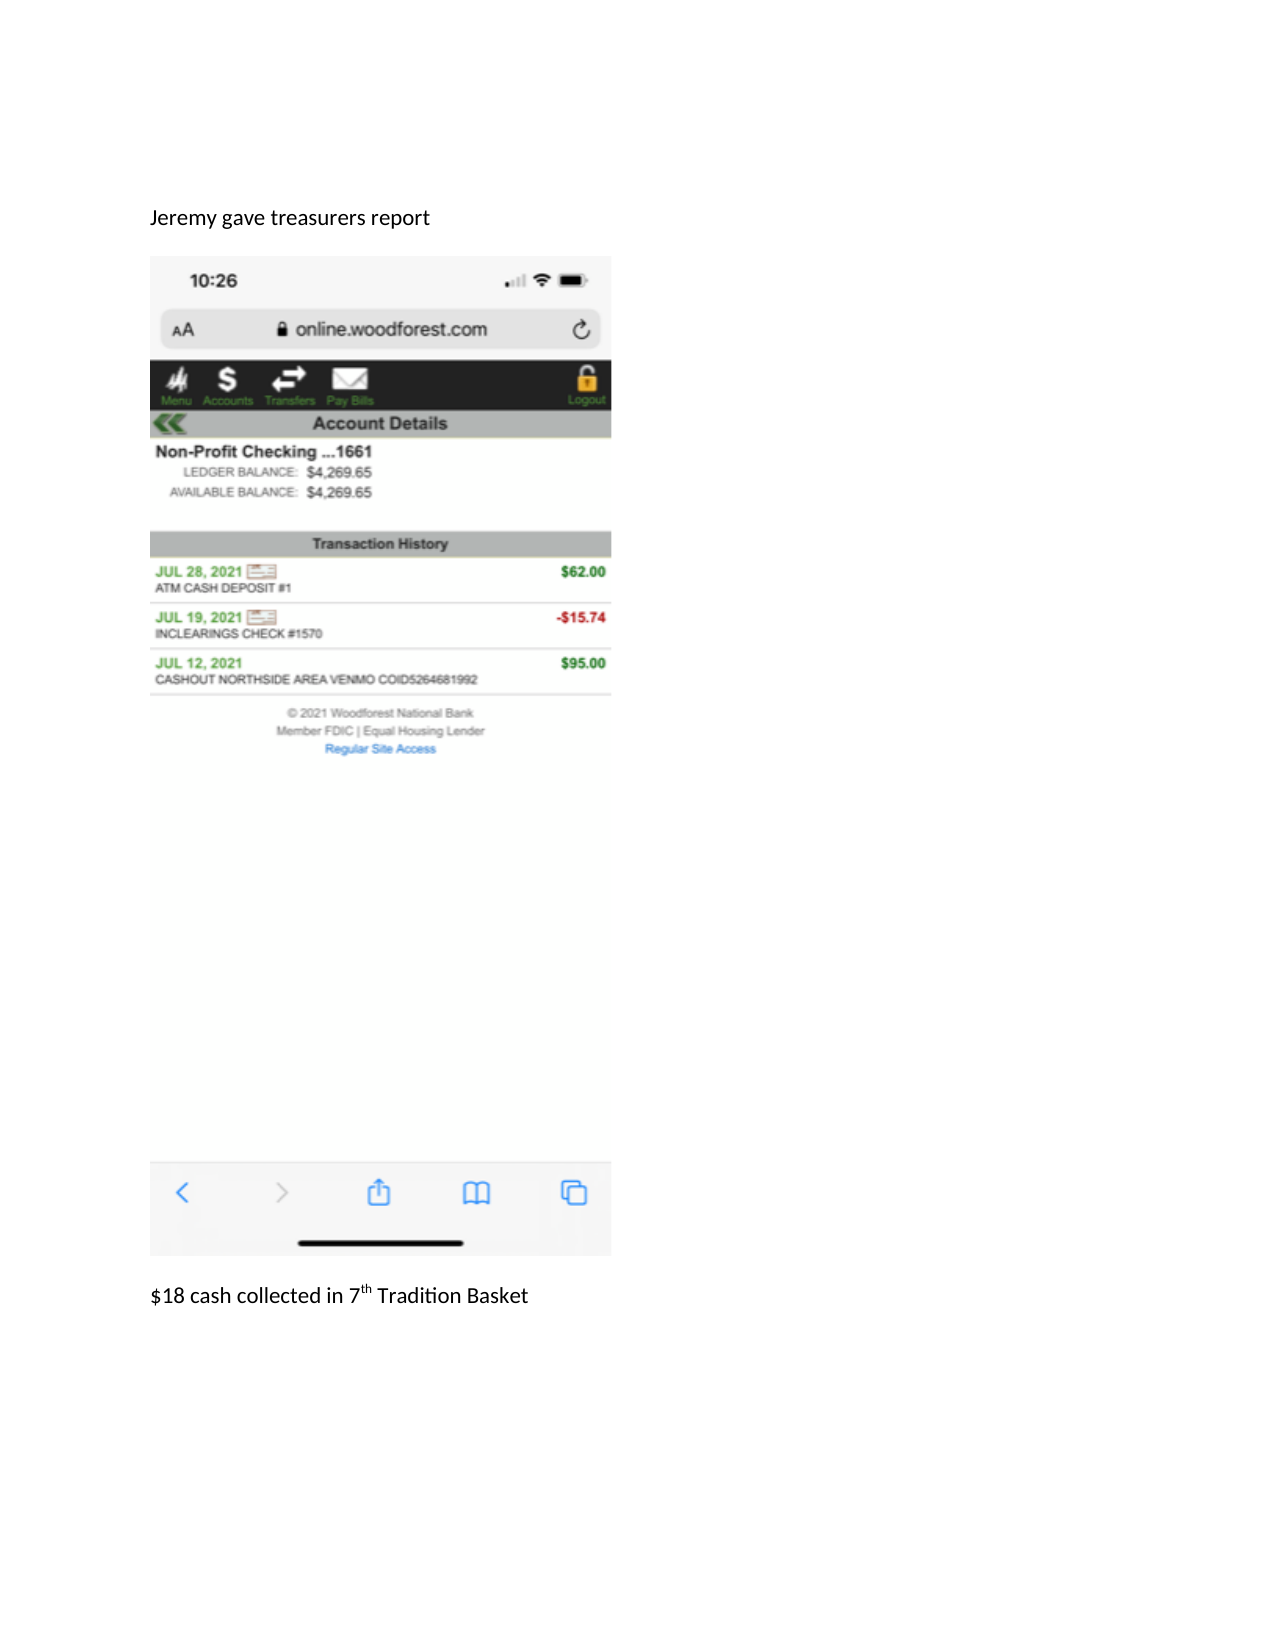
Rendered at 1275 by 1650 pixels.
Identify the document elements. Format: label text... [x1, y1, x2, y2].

text $18 cash collected in 7th Tradition Basket [150, 1281, 1125, 1309]
text Jeremy gave treasurers report [150, 203, 1125, 231]
picture [150, 256, 612, 1256]
